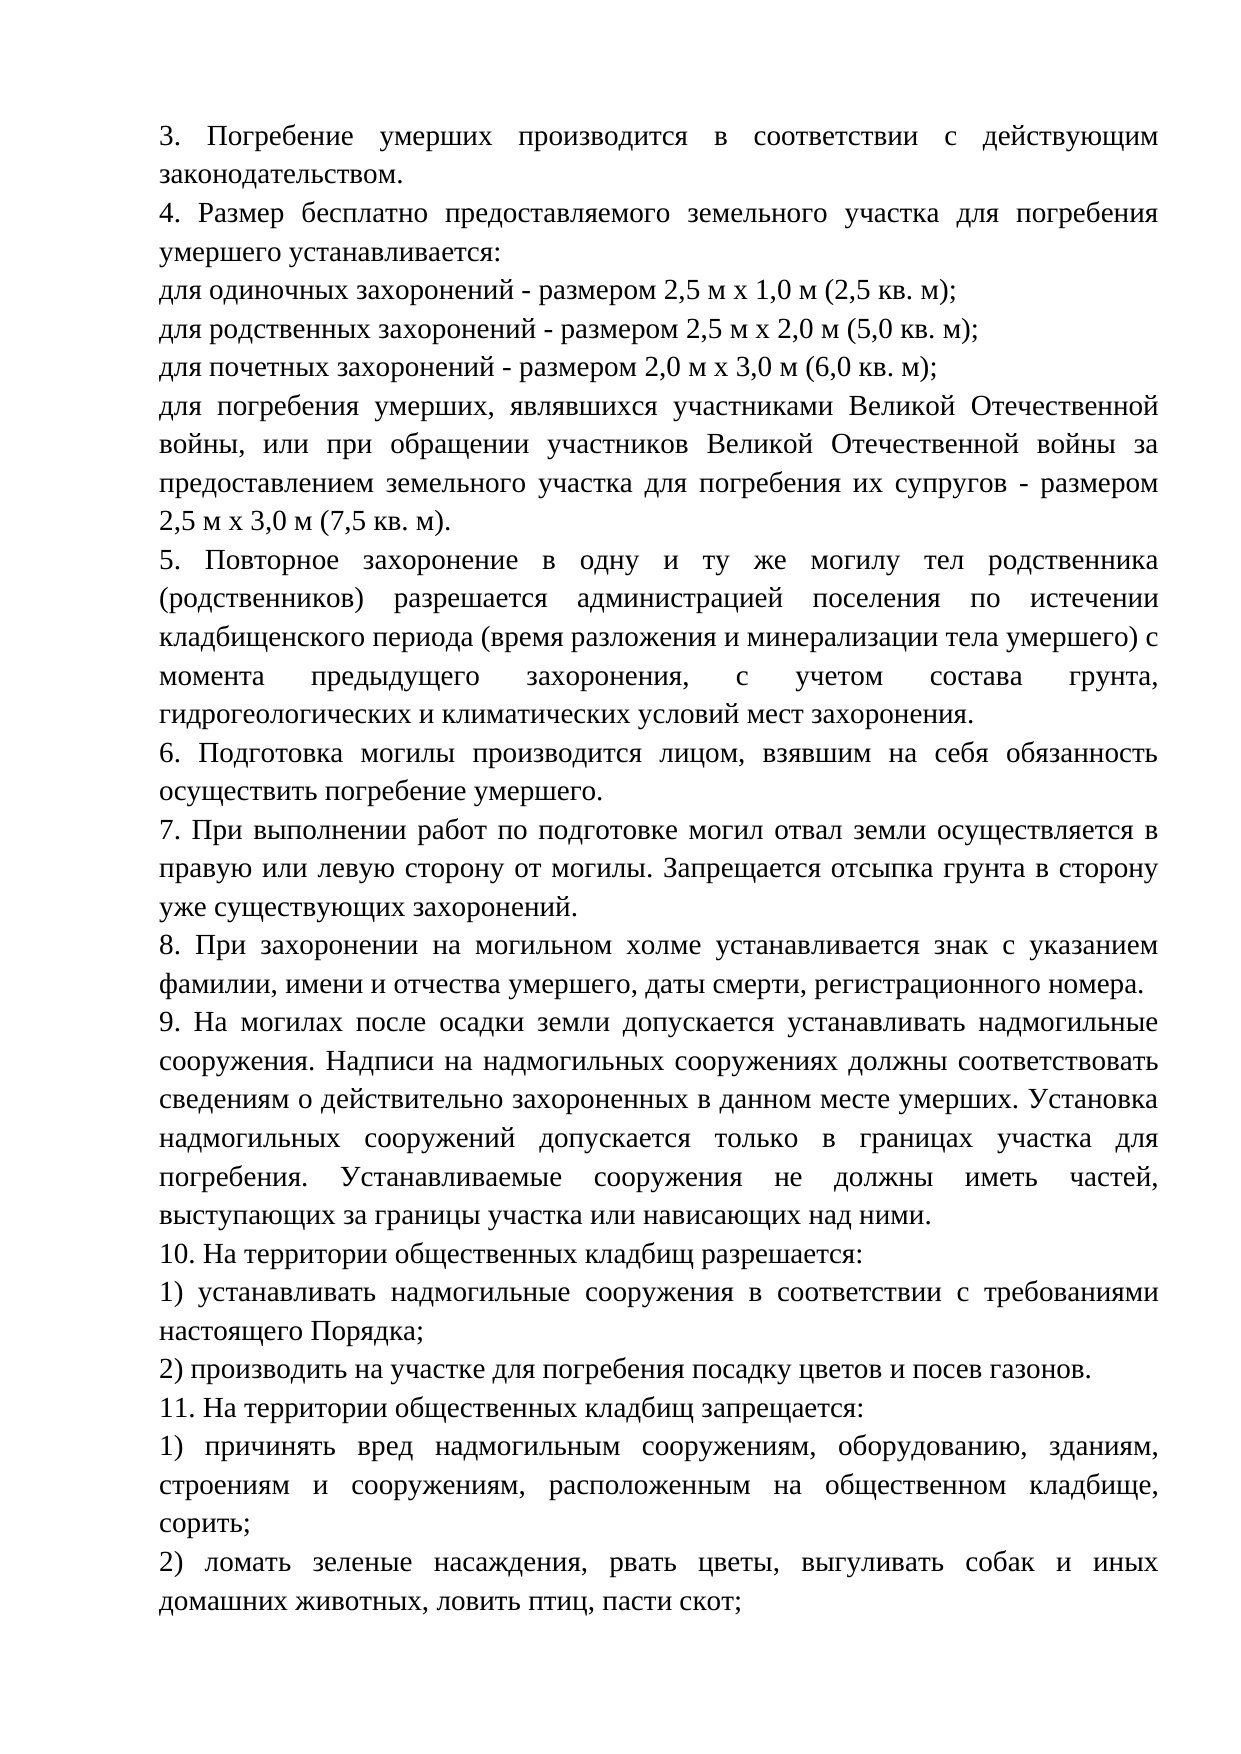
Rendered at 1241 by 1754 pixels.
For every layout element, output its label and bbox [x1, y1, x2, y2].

table_cell [148, 118, 1171, 1620]
